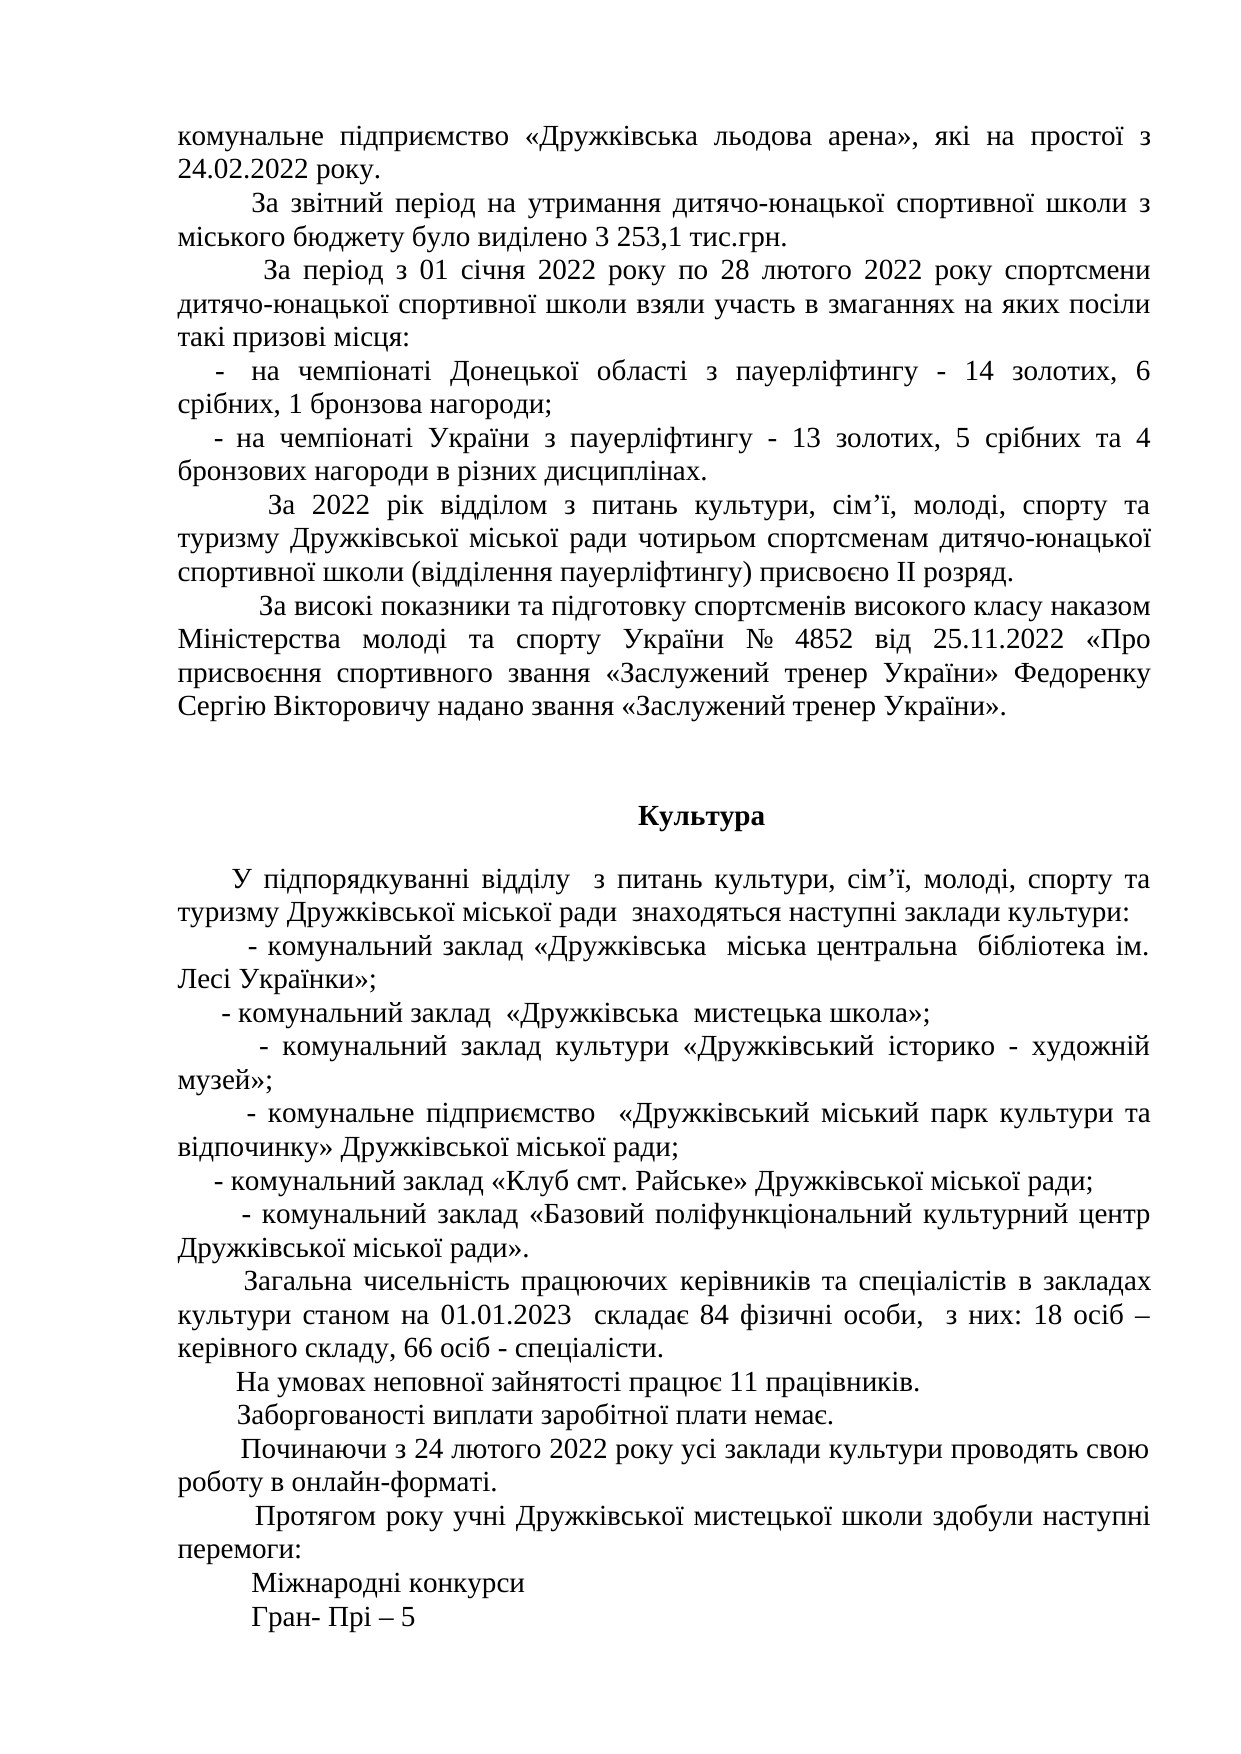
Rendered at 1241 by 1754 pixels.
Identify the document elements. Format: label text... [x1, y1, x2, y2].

list на чемпіонаті Донецької області з пауерліфтингу - 14 золотих, 6 срібних, 1 бронзова нагороди; [177, 353, 1152, 420]
text Культура [177, 798, 1152, 832]
text На умовах неповної зайнятості працює 11 працівників. [177, 1364, 1152, 1397]
text - комунальне підприємство «Дружківський міський парк культури та відпочинку» Дружківської міської ради; [177, 1096, 1152, 1163]
text Протягом року учні Дружківської мистецької школи здобули наступні перемоги: [177, 1498, 1152, 1565]
text Міжнародні конкурси [177, 1565, 1152, 1599]
text За високі показники та підготовку спортсменів високого класу наказом Міністерства молоді та спорту України № 4852 від 25.11.2022 «Про присвоєння спортивного звання «Заслужений тренер України» Федоренку Сергію Вікторовичу надано звання «Заслужений тренер України». [177, 588, 1152, 722]
text У підпорядкуванні відділу з питань культури, сім’ї, молоді, спорту та туризму Дружківської міської ради знаходяться наступні заклади культури: [177, 861, 1152, 928]
text - комунальний заклад «Дружківська міська центральна бібліотека ім. Лесі Українки»; [177, 928, 1152, 995]
list на чемпіонаті України з пауерліфтингу - 13 золотих, 5 срібних та 4 бронзових нагороди в різних дисциплінах. [177, 420, 1152, 487]
text За 2022 рік відділом з питань культури, сім’ї, молоді, спорту та туризму Дружківської міської ради чотирьом спортсменам дитячо-юнацької спортивної школи (відділення пауерліфтингу) присвоєно ІІ розряд. [177, 487, 1152, 588]
text - комунальний заклад «Клуб смт. Райське» Дружківської міської ради; [177, 1163, 1152, 1196]
text Починаючи з 24 лютого 2022 року усі заклади культури проводять свою роботу в онлайн-форматі. [177, 1431, 1152, 1498]
text За звітний період на утримання дитячо-юнацької спортивної школи з міського бюджету було виділено 3 253,1 тис.грн. [177, 185, 1152, 252]
text За період з 01 січня 2022 року по 28 лютого 2022 року спортсмени дитячо-юнацької спортивної школи взяли участь в змаганнях на яких посіли такі призові місця: [177, 252, 1152, 353]
text Гран- Прі – 5 [177, 1599, 1152, 1632]
text Заборгованості виплати заробітної плати немає. [215, 1397, 1152, 1431]
text - комунальний заклад культури «Дружківський історико - художній музей»; [177, 1028, 1152, 1096]
text - комунальний заклад «Базовий поліфункціональний культурний центр Дружківської міської ради». [177, 1196, 1152, 1263]
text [177, 118, 1152, 185]
text - комунальний заклад «Дружківська мистецька школа»; [177, 995, 1152, 1028]
text Загальна чисельність працюючих керівників та спеціалістів в закладах культури станом на 01.01.2023 складає 84 фізичні особи, з них: 18 осіб – керівного складу, 66 осіб - спеціалісти. [177, 1263, 1152, 1364]
